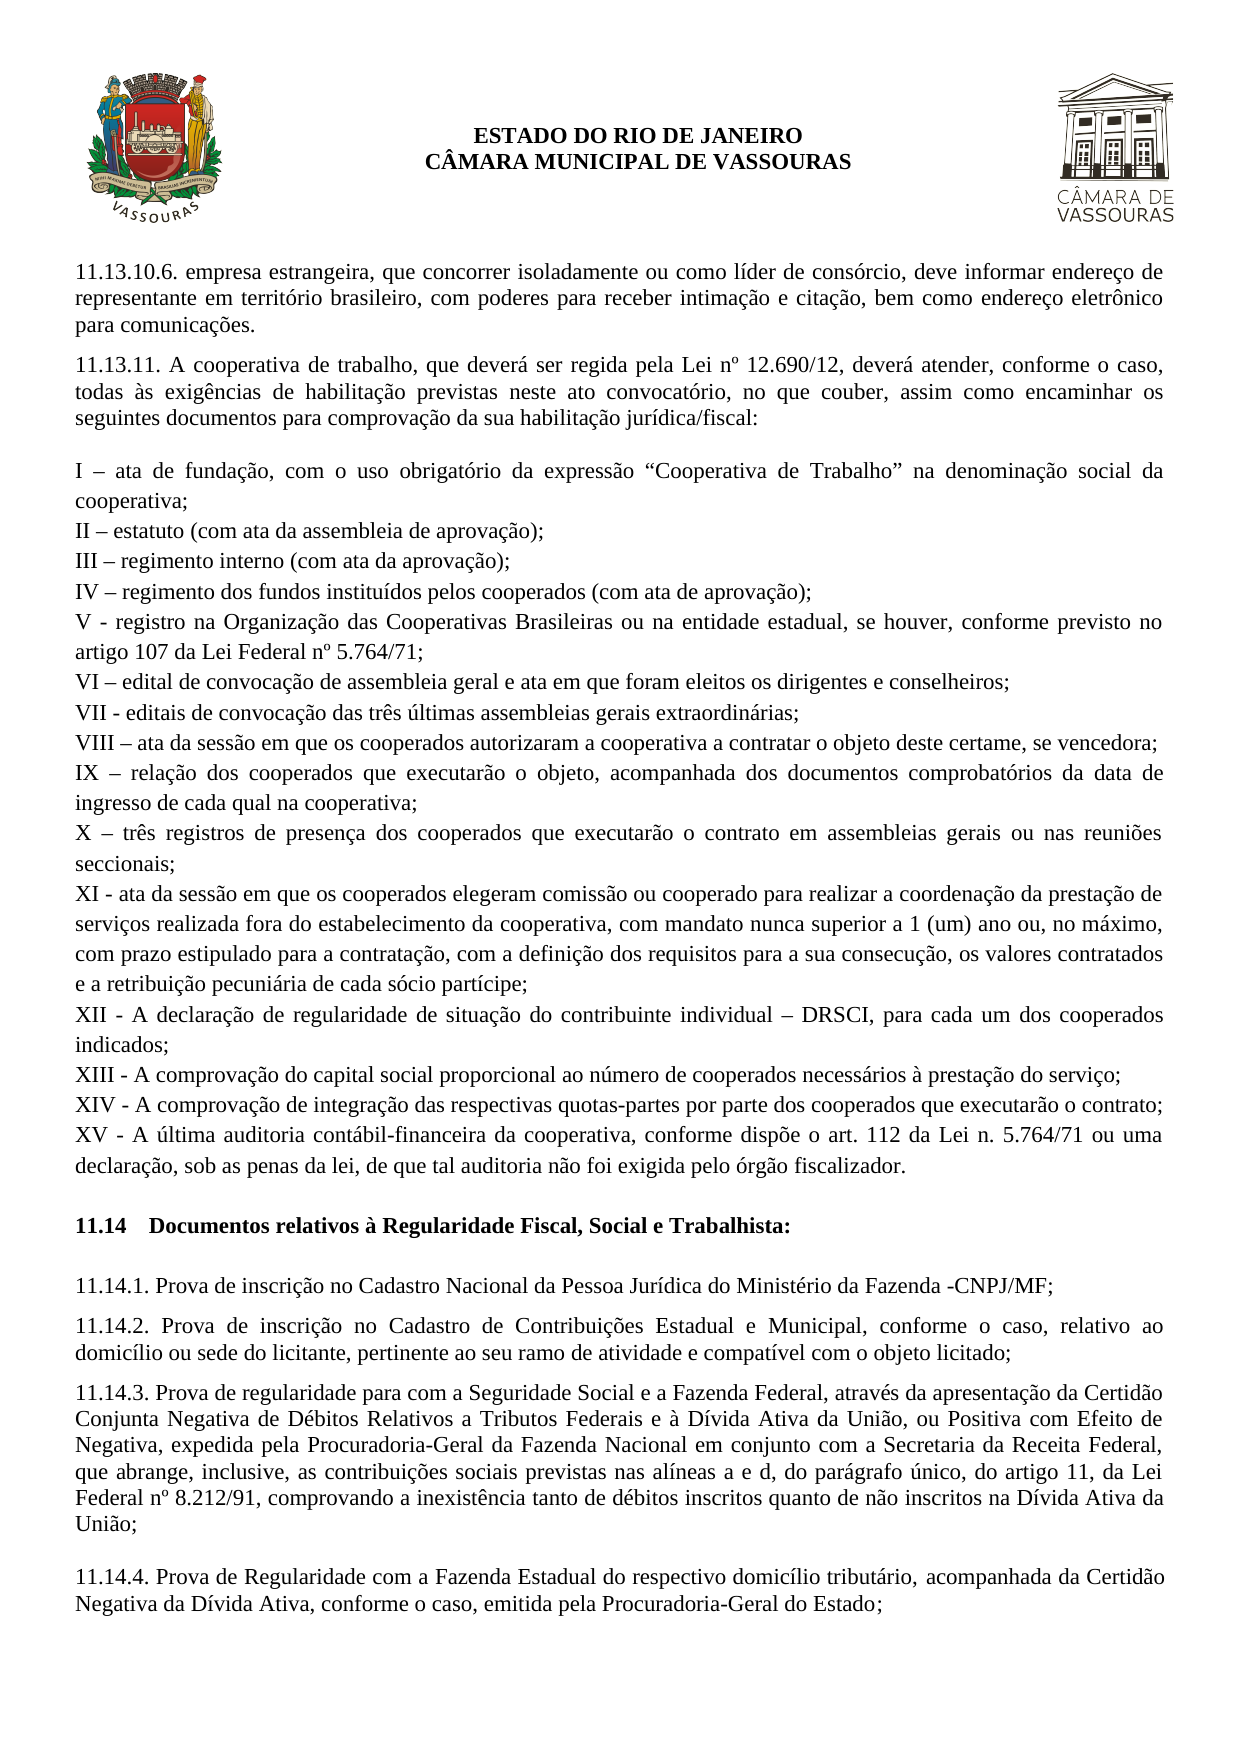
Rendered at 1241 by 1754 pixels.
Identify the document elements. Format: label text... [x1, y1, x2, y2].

text 11.14.3. Prova de regularidade para com a Seguridade Social e a Fazenda Federal, através da apresentação da Certidão Conjunta Negativa de Débitos Relativos a Tributos Federais e à Dívida Ativa da União, ou Positiva com Efeito de Negativa, expedida pela Procuradoria-Geral da Fazenda Nacional em conjunto com a Secretaria da Receita Federal, que abrange, inclusive, as contribuições sociais previstas nas alíneas a e d, do parágrafo único, do artigo 11, da Lei Federal nº 8.212/91, comprovando a inexistência tanto de débitos inscritos quanto de não inscritos na Dívida Ativa da União; [75, 1379, 1165, 1537]
text III – regimento interno (com ata da aprovação); [75, 547, 1165, 574]
text I – ata de fundação, com o uso obrigatório da expressão “Cooperativa de Trabalho” na denominação social da cooperativa; [75, 457, 1165, 513]
text II – estatuto (com ata da assembleia de aprovação); [75, 517, 1165, 544]
picture [86, 73, 223, 223]
picture [1057, 73, 1174, 222]
text VI – edital de convocação de assembleia geral e ata em que foram eleitos os dirigentes e conselheiros; [75, 668, 1165, 695]
text X – três registros de presença dos cooperados que executarão o contrato em assembleias gerais ou nas reuniões seccionais; [75, 819, 1165, 876]
text VII - editais de convocação das três últimas assembleias gerais extraordinárias; [75, 698, 1165, 725]
text 11.14.2. Prova de inscrição no Cadastro de Contribuições Estadual e Municipal, conforme o caso, relativo ao domicílio ou sede do licitante, pertinente ao seu ramo de atividade e compatível com o objeto licitado; [75, 1312, 1165, 1365]
text XII - A declaração de regularidade de situação do contribuinte individual – DRSCI, para cada um dos cooperados indicados; [75, 1001, 1165, 1057]
text 11.14.1. Prova de inscrição no Cadastro Nacional da Pessoa Jurídica do Ministério da Fazenda -CNPJ/MF; [75, 1272, 1165, 1298]
text 11.14.4. Prova de Regularidade com a Fazenda Estadual do respectivo domicílio tributário, acompanhada da Certidão Negativa da Dívida Ativa, conforme o caso, emitida pela Procuradoria-Geral do Estado; [75, 1563, 1165, 1616]
text XIV - A comprovação de integração das respectivas quotas-partes por parte dos cooperados que executarão o contrato; [75, 1091, 1165, 1118]
text IX – relação dos cooperados que executarão o objeto, acompanhada dos documentos comprobatórios da data de ingresso de cada qual na cooperativa; [75, 759, 1165, 816]
text 11.13.11. A cooperativa de trabalho, que deverá ser regida pela Lei nº 12.690/12, deverá atender, conforme o caso, todas às exigências de habilitação previstas neste ato convocatório, no que couber, assim como encaminhar os seguintes documentos para comprovação da sua habilitação jurídica/fiscal: [75, 351, 1165, 431]
text IV – regimento dos fundos instituídos pelos cooperados (com ata de aprovação); [75, 578, 1165, 604]
text XIII - A comprovação do capital social proporcional ao número de cooperados necessários à prestação do serviço; [75, 1061, 1165, 1087]
text 11.13.10.6. empresa estrangeira, que concorrer isoladamente ou como líder de consórcio, deve informar endereço de representante em território brasileiro, com poderes para receber intimação e citação, bem como endereço eletrônico para comunicações. [75, 258, 1165, 337]
text VIII – ata da sessão em que os cooperados autorizaram a cooperativa a contratar o objeto deste certame, se vencedora; [75, 729, 1165, 755]
text XI - ata da sessão em que os cooperados elegeram comissão ou cooperado para realizar a coordenação da prestação de serviços realizada fora do estabelecimento da cooperativa, com mandato nunca superior a 1 (um) ano ou, no máximo, com prazo estipulado para a contratação, com a definição dos requisitos para a sua consecução, os valores contratados e a retribuição pecuniária de cada sócio partícipe; [75, 880, 1165, 997]
text V - registro na Organização das Cooperativas Brasileiras ou na entidade estadual, se houver, conforme previsto no artigo 107 da Lei Federal nº 5.764/71; [75, 608, 1165, 664]
text 11.14 Documentos relativos à Regularidade Fiscal, Social e Trabalhista: [75, 1212, 1165, 1238]
text XV - A última auditoria contábil-financeira da cooperativa, conforme dispõe o art. 112 da Lei n. 5.764/71 ou uma declaração, sob as penas da lei, de que tal auditoria não foi exigida pelo órgão fiscalizador. [75, 1121, 1165, 1178]
